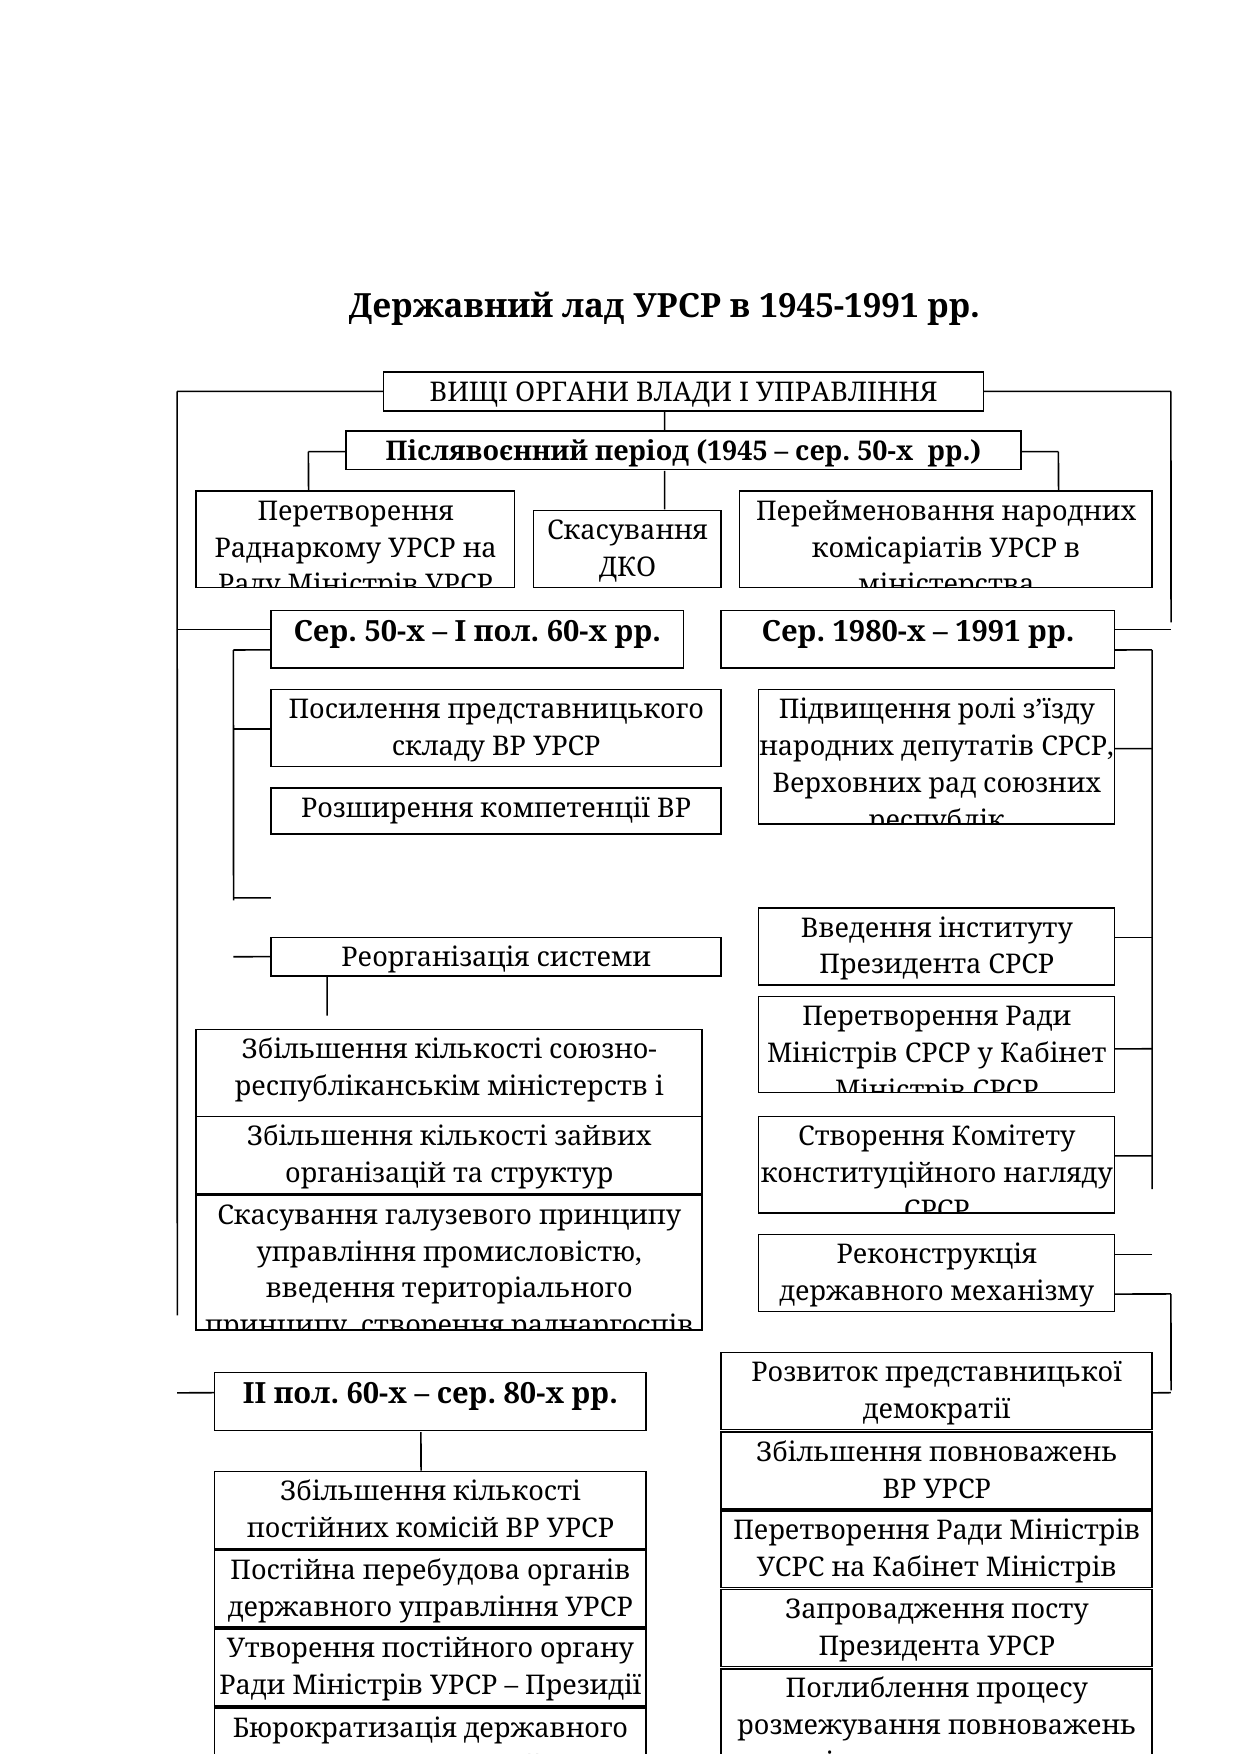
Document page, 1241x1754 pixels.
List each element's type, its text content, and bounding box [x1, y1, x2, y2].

text Державний лад УРСР в 1945-1991 рр. [177, 282, 1152, 327]
